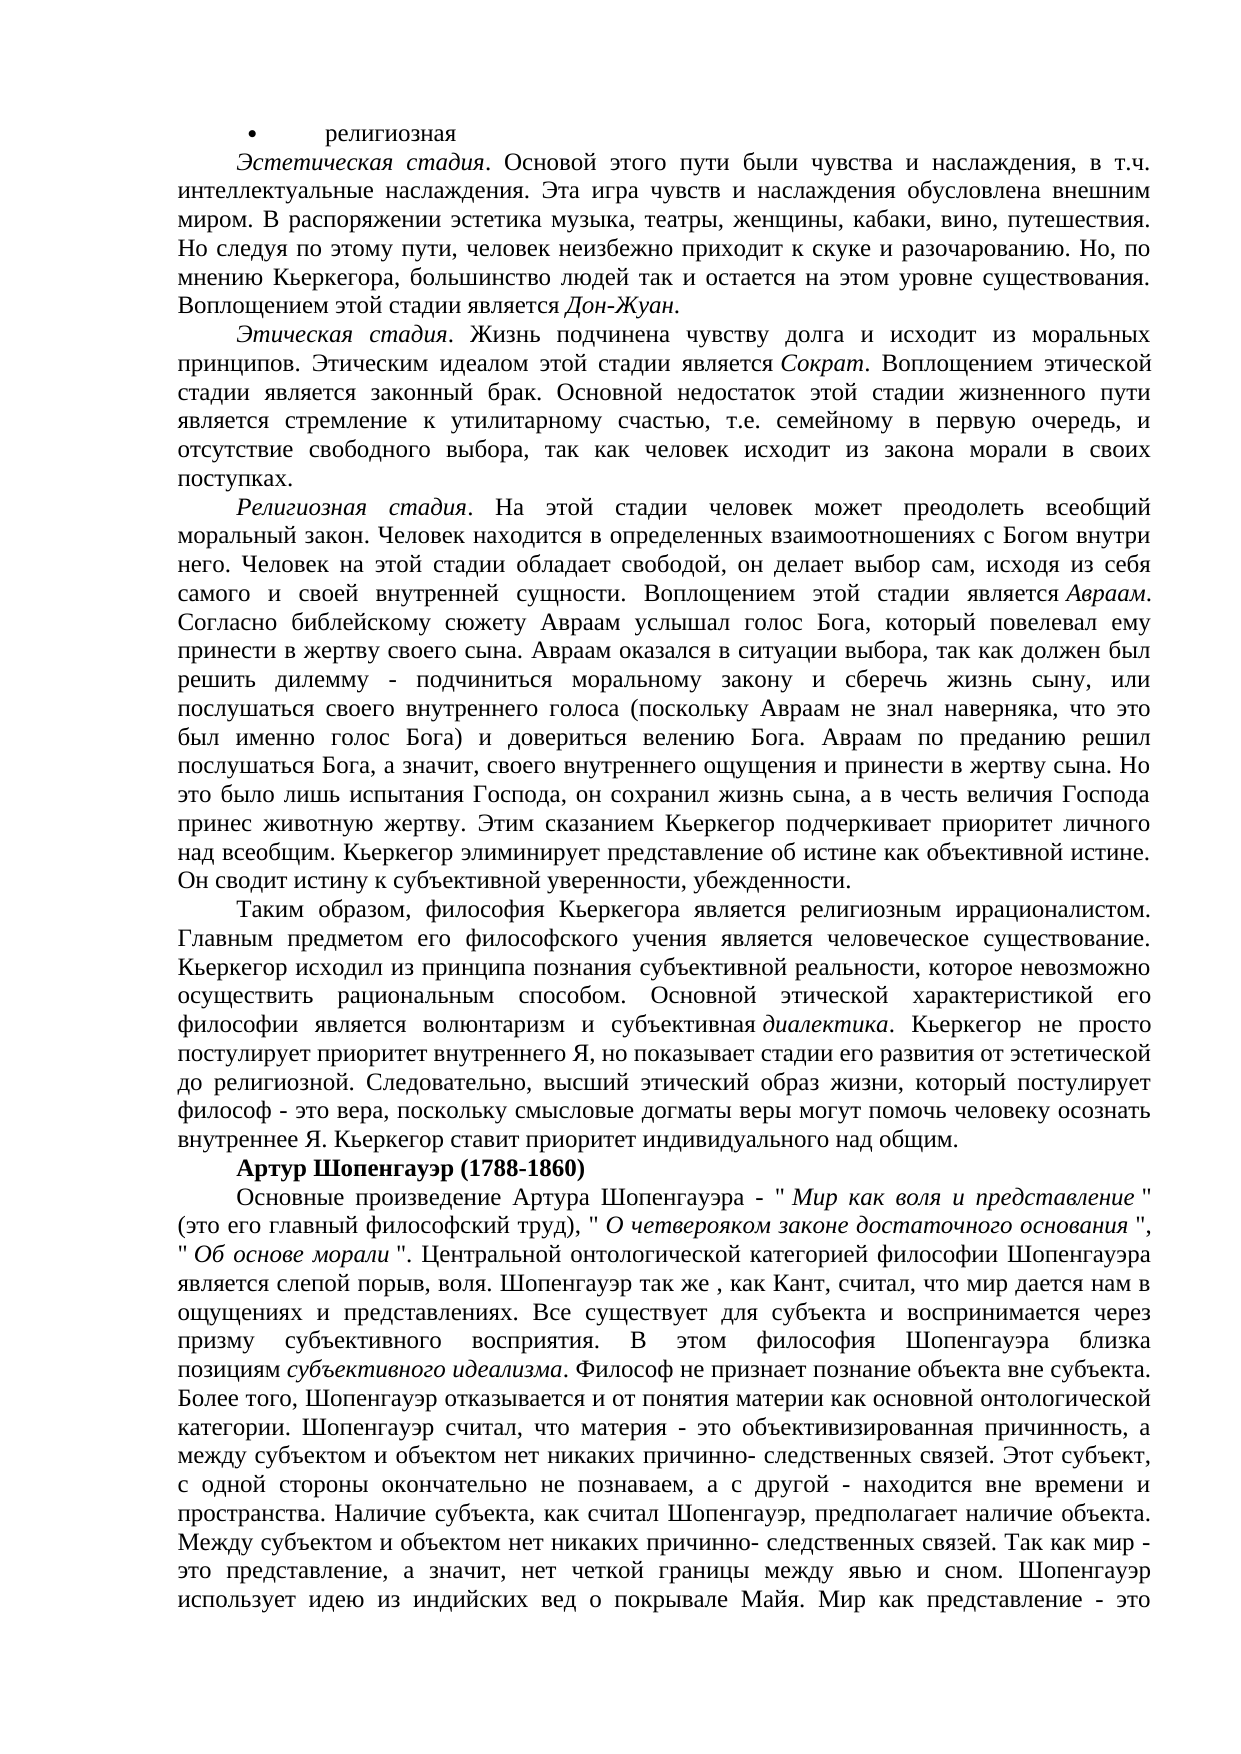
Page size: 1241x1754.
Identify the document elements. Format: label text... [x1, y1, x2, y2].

text Таким образом, философия Кьеркегора является религиозным иррационалиcтом. Главным предметом его философского учения является человеческое существование. Кьеркегор исходил из принципа познания субъективной реальности, которое невозможно осуществить рациональным способом. Основной этической характеристикой его философии является волюнтаризм и субъективная диалектика. Кьеркегор не просто постулирует приоритет внутреннего Я, но показывает стадии его развития от эстетической до религиозной. Следовательно, высший этический образ жизни, который постулирует философ - это вера, поскольку смысловые догматы веры могут помочь человеку осознать внутреннее Я. Кьеркегор ставит приоритет индивидуального над общим. [177, 894, 1152, 1153]
text Религиозная стадия. На этой стадии человек может преодолеть всеобщий моральный закон. Человек находится в определенных взаимоотношениях с Богом внутри него. Человек на этой стадии обладает свободой, он делает выбор сам, исходя из себя самого и своей внутренней сущности. Воплощением этой стадии является Авраам. Согласно библейскому сюжету Авраам услышал голос Бога, который повелевал ему принести в жертву своего сына. Авраам оказался в ситуации выбора, так как должен был решить дилемму - подчиниться моральному закону и сберечь жизнь сыну, или послушаться своего внутреннего голоса (поскольку Авраам не знал наверняка, что это был именно голос Бога) и довериться велению Бога. Авраам по преданию решил послушаться Бога, а значит, своего внутреннего ощущения и принести в жертву сына. Но это было лишь испытания Господа, он сохранил жизнь сына, а в честь величия Господа принес животную жертву. Этим сказанием Кьеркегор подчеркивает приоритет личного над всеобщим. Кьеркегор элиминирует представление об истине как объективной истине. Он сводит истину к субъективной уверенности, убежденности. [177, 492, 1152, 894]
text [177, 1182, 1152, 1613]
text Эстетическая стадия. Основой этого пути были чувства и наслаждения, в т.ч. интеллектуальные наслаждения. Эта игра чувств и наслаждения обусловлена внешним миром. В распоряжении эстетика музыка, театры, женщины, кабаки, вино, путешествия. Но следуя по этому пути, человек неизбежно приходит к скуке и разочарованию. Но, по мнению Кьеркегора, большинство людей так и остается на этом уровне существования. Воплощением этой стадии является Дон-Жуан. [177, 147, 1152, 319]
text Артур Шопенгауэр (1788-1860) [177, 1153, 1152, 1182]
list религиозная [190, 118, 1152, 147]
text Этическая стадия. Жизнь подчинена чувству долга и исходит из моральных принципов. Этическим идеалом этой стадии является Сократ. Воплощением этической стадии является законный брак. Основной недостаток этой стадии жизненного пути является стремление к утилитарному счастью, т.е. семейному в первую очередь, и отсутствие свободного выбора, так как человек исходит из закона морали в своих поступках. [177, 319, 1152, 492]
